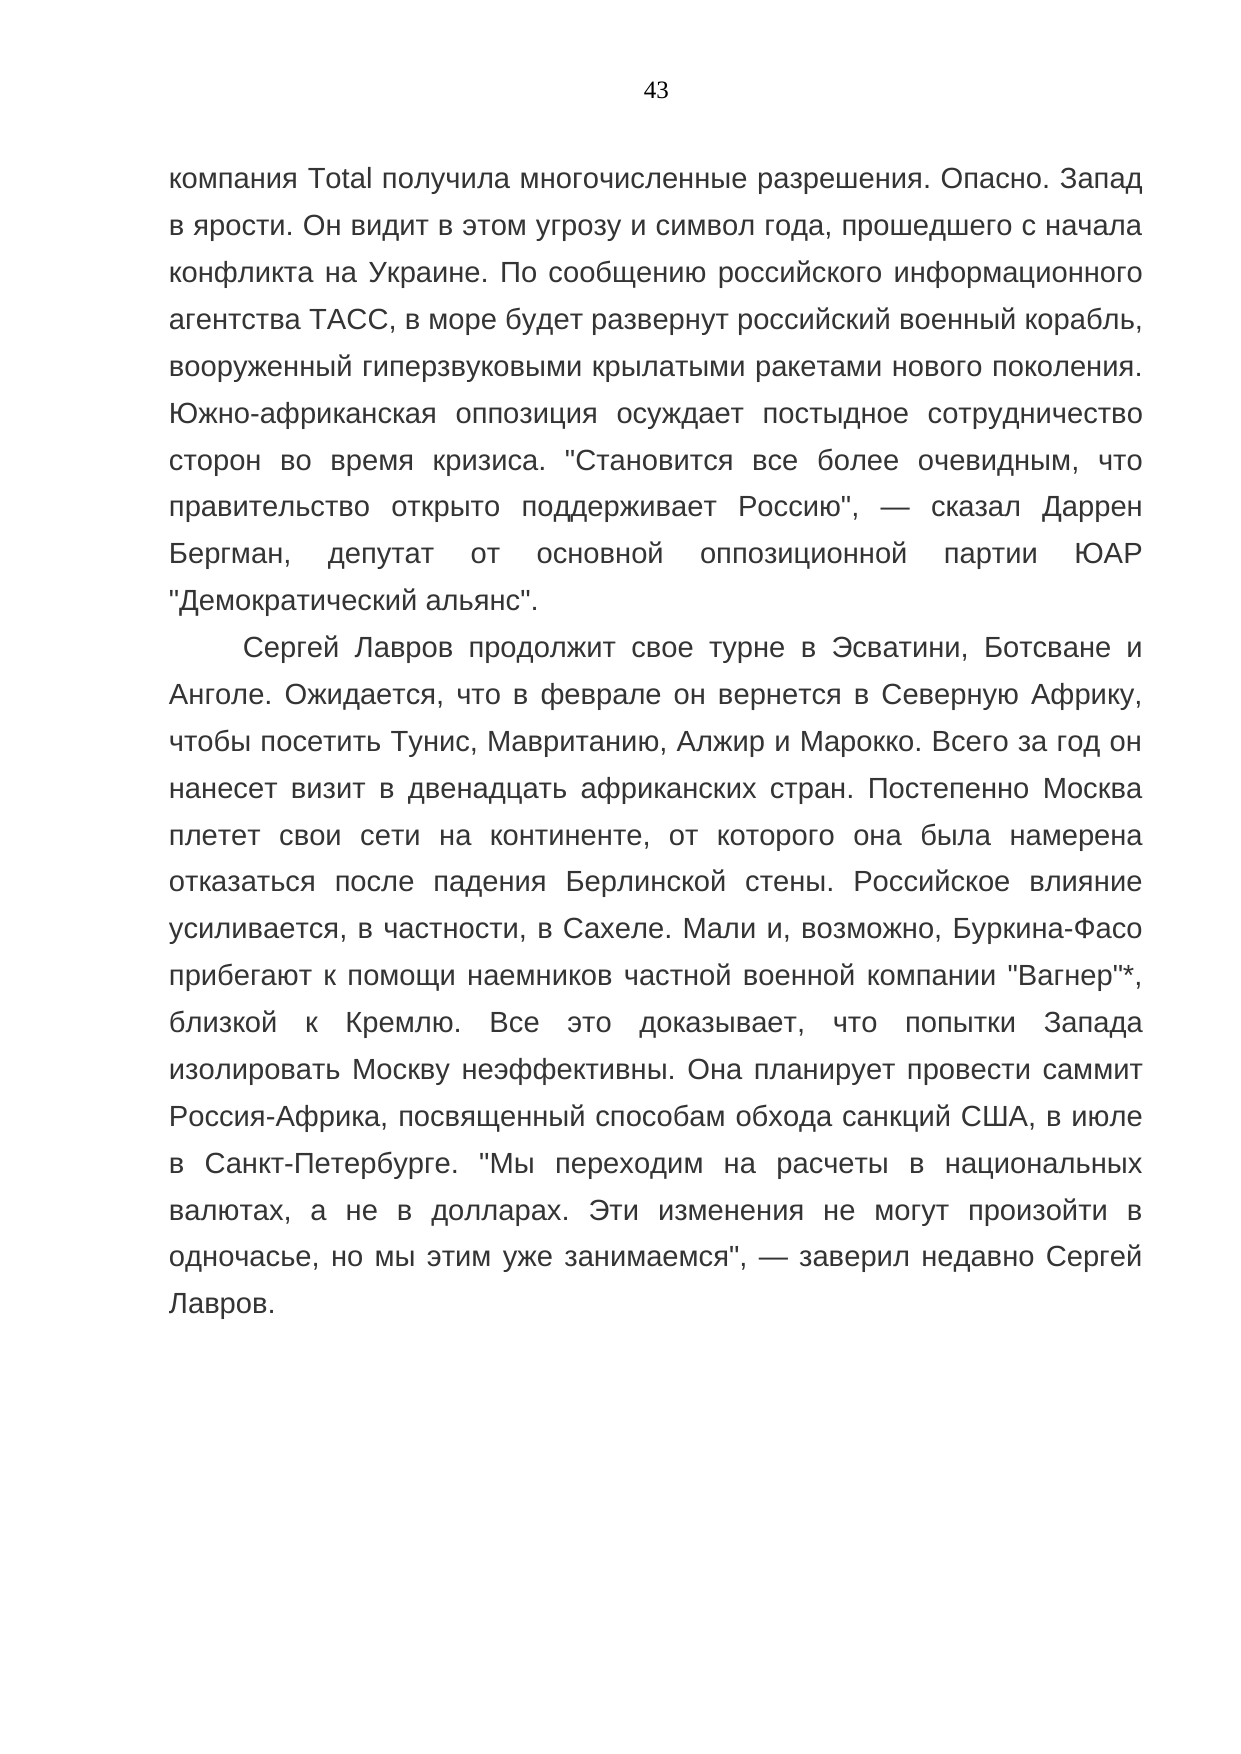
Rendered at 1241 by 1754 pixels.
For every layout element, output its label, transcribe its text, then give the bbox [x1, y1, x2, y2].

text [169, 161, 1144, 617]
text Сергей Лавров продолжит свое турне в Эсватини, Ботсване и Анголе. Ожидается, что в феврале он вернется в Северную Африку, чтобы посетить Тунис, Мавританию, Алжир и Марокко. Всего за год он нанесет визит в двенадцать африканских стран. Постепенно Москва плетет свои сети на континенте, от которого она была намерена отказаться после падения Берлинской стены. Российское влияние усиливается, в частности, в Сахеле. Мали и, возможно, Буркина-Фасо прибегают к помощи наемников частной военной компании "Вагнер"*, близкой к Кремлю. Все это доказывает, что попытки Запада изолировать Москву неэффективны. Она планирует провести саммит Россия-Африка, посвященный способам обхода санкций США, в июле в Санкт-Петербурге. "Мы переходим на расчеты в национальных валютах, а не в долларах. Эти изменения не могут произойти в одночасье, но мы этим уже занимаемся", — заверил недавно Сергей Лавров. [169, 630, 1144, 1320]
